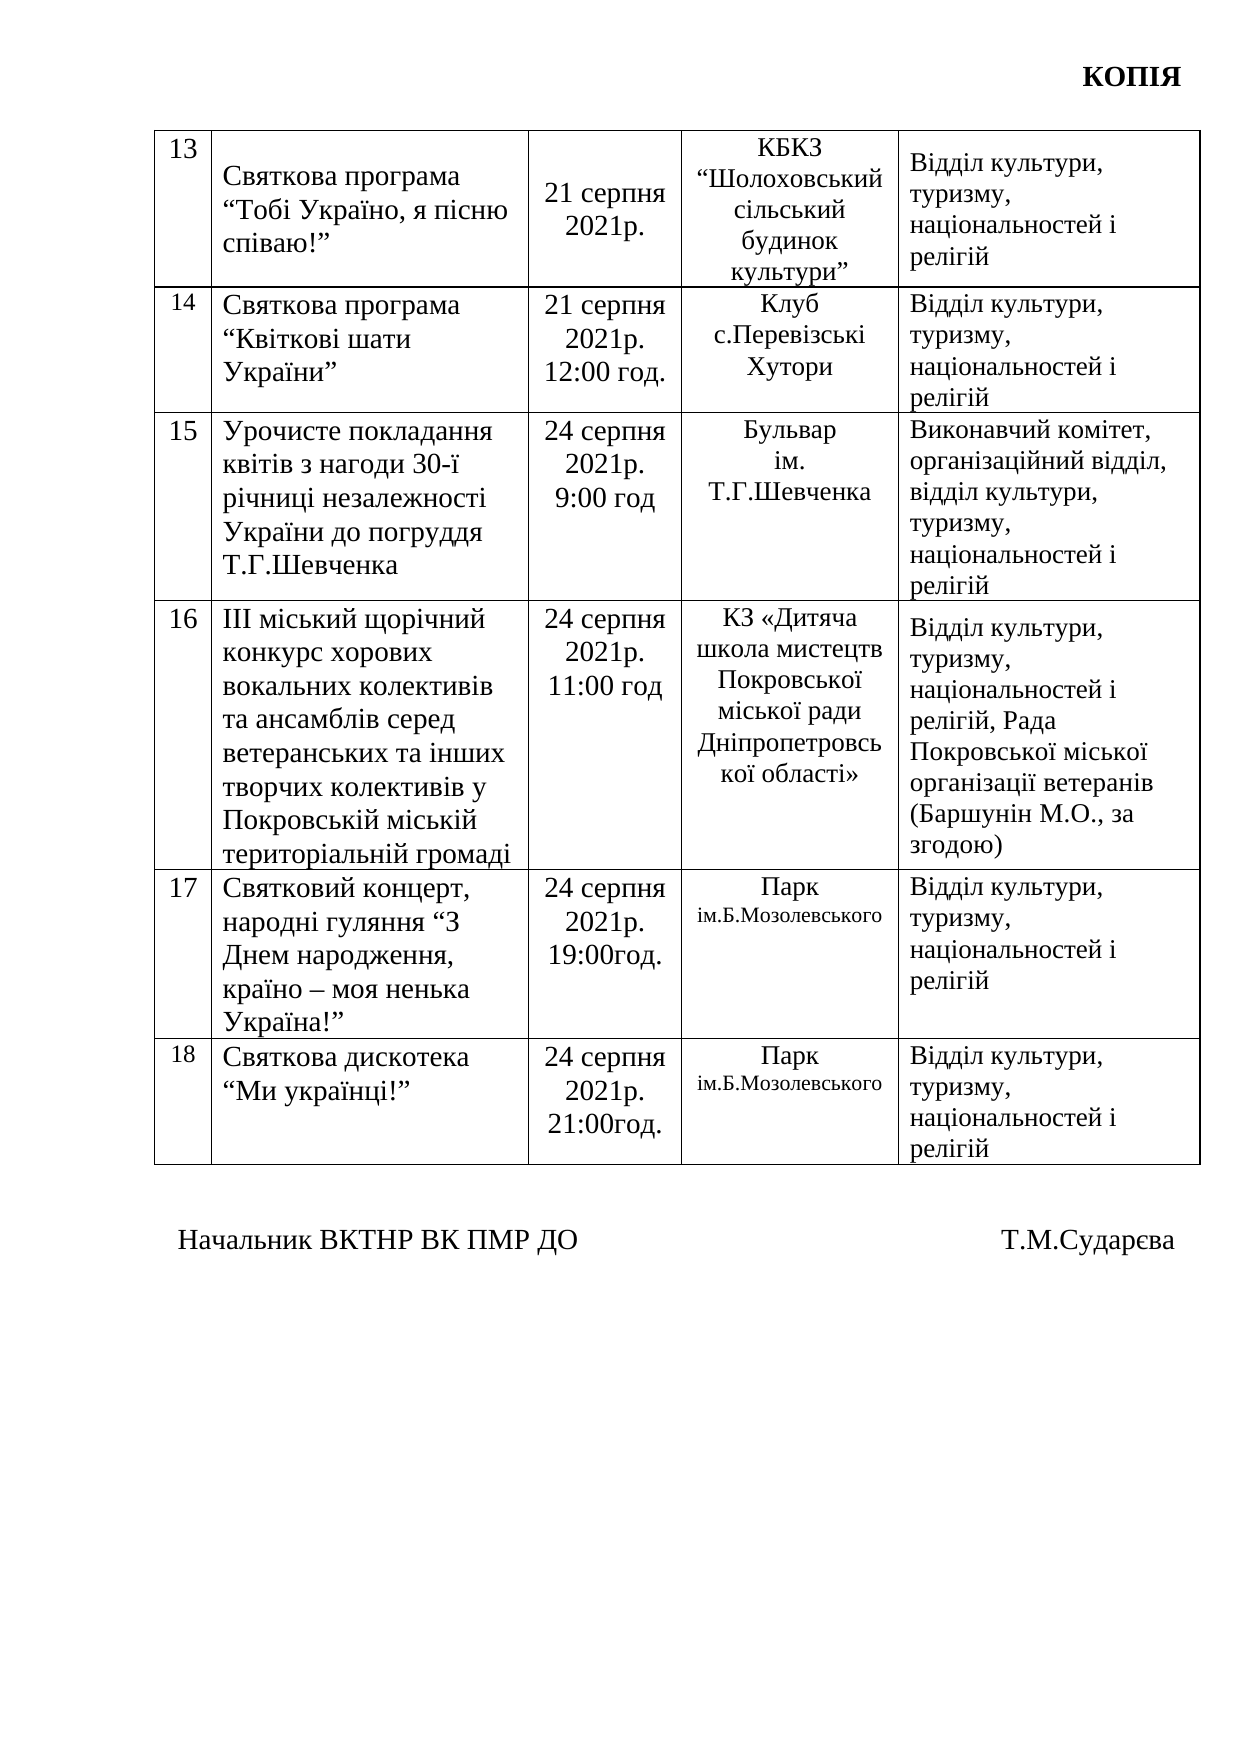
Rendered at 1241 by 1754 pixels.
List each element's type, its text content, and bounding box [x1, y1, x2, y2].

table_cell 24 серпня 2021р. 9:00 год [529, 413, 681, 600]
table_cell Відділ культури, туризму, національностей і релігій [899, 131, 1199, 286]
table_cell Святковий концерт, народні гуляння “З Днем народження, країно – моя ненька Україна!” [212, 870, 528, 1038]
table_cell Парк ім.Б.Мозолевського [682, 870, 898, 1038]
table_cell 24 серпня 2021р. 11:00 год [529, 601, 681, 869]
table_cell Святкова програма “Тобі Україно, я пісню співаю!” [212, 131, 528, 286]
text Начальник ВКТНР ВК ПМР ДО Т.М.Сударєва [177, 1222, 1181, 1256]
table_cell 15 [155, 413, 211, 600]
table_cell КБКЗ “Шолоховський сільський будинок культури” [682, 131, 898, 286]
table_cell Святкова програма “Квіткові шати України” [212, 288, 528, 412]
table_cell 24 серпня 2021р. 21:00год. [529, 1039, 681, 1164]
table_cell Відділ культури, туризму, національностей і релігій [899, 870, 1199, 1038]
table_cell IІІ міський щорічний конкурс хорових вокальних колективів та ансамблів серед ветеранських та інших творчих колективів у Покровській міській територіальній громаді [212, 601, 528, 869]
table_cell 14 [155, 288, 211, 412]
table_cell 16 [155, 601, 211, 869]
table_cell Святкова дискотека “Ми українці!” [212, 1039, 528, 1164]
table_cell Відділ культури, туризму, національностей і релігій [899, 288, 1199, 412]
table_cell Виконавчий комітет, організаційний відділ, відділ культури, туризму, національностей і релігій [899, 413, 1199, 600]
table_cell 18 [155, 1039, 211, 1164]
table_cell 21 серпня 2021р. 12:00 год. [529, 288, 681, 412]
table_cell 21 серпня 2021р. [529, 131, 681, 286]
table_cell КЗ «Дитяча школа мистецтв Покровської міської ради Дніпропетровської області» [682, 601, 898, 869]
table_cell Відділ культури, туризму, національностей і релігій [899, 1039, 1199, 1164]
table_cell 13 [155, 131, 211, 286]
table_cell Парк ім.Б.Мозолевського [682, 1039, 898, 1164]
table_cell Бульвар ім. Т.Г.Шевченка [682, 413, 898, 600]
table_cell 24 серпня 2021р. 19:00год. [529, 870, 681, 1038]
table_cell Урочисте покладання квітів з нагоди 30-ї річниці незалежності України до погруддя Т.Г.Шевченка [212, 413, 528, 600]
table_cell 17 [155, 870, 211, 1038]
table_cell Відділ культури, туризму, національностей і релігій, Рада Покровської міської організації ветеранів (Баршунін М.О., за згодою) [899, 601, 1199, 869]
table_cell Клуб с.Перевізські Хутори [682, 288, 898, 412]
